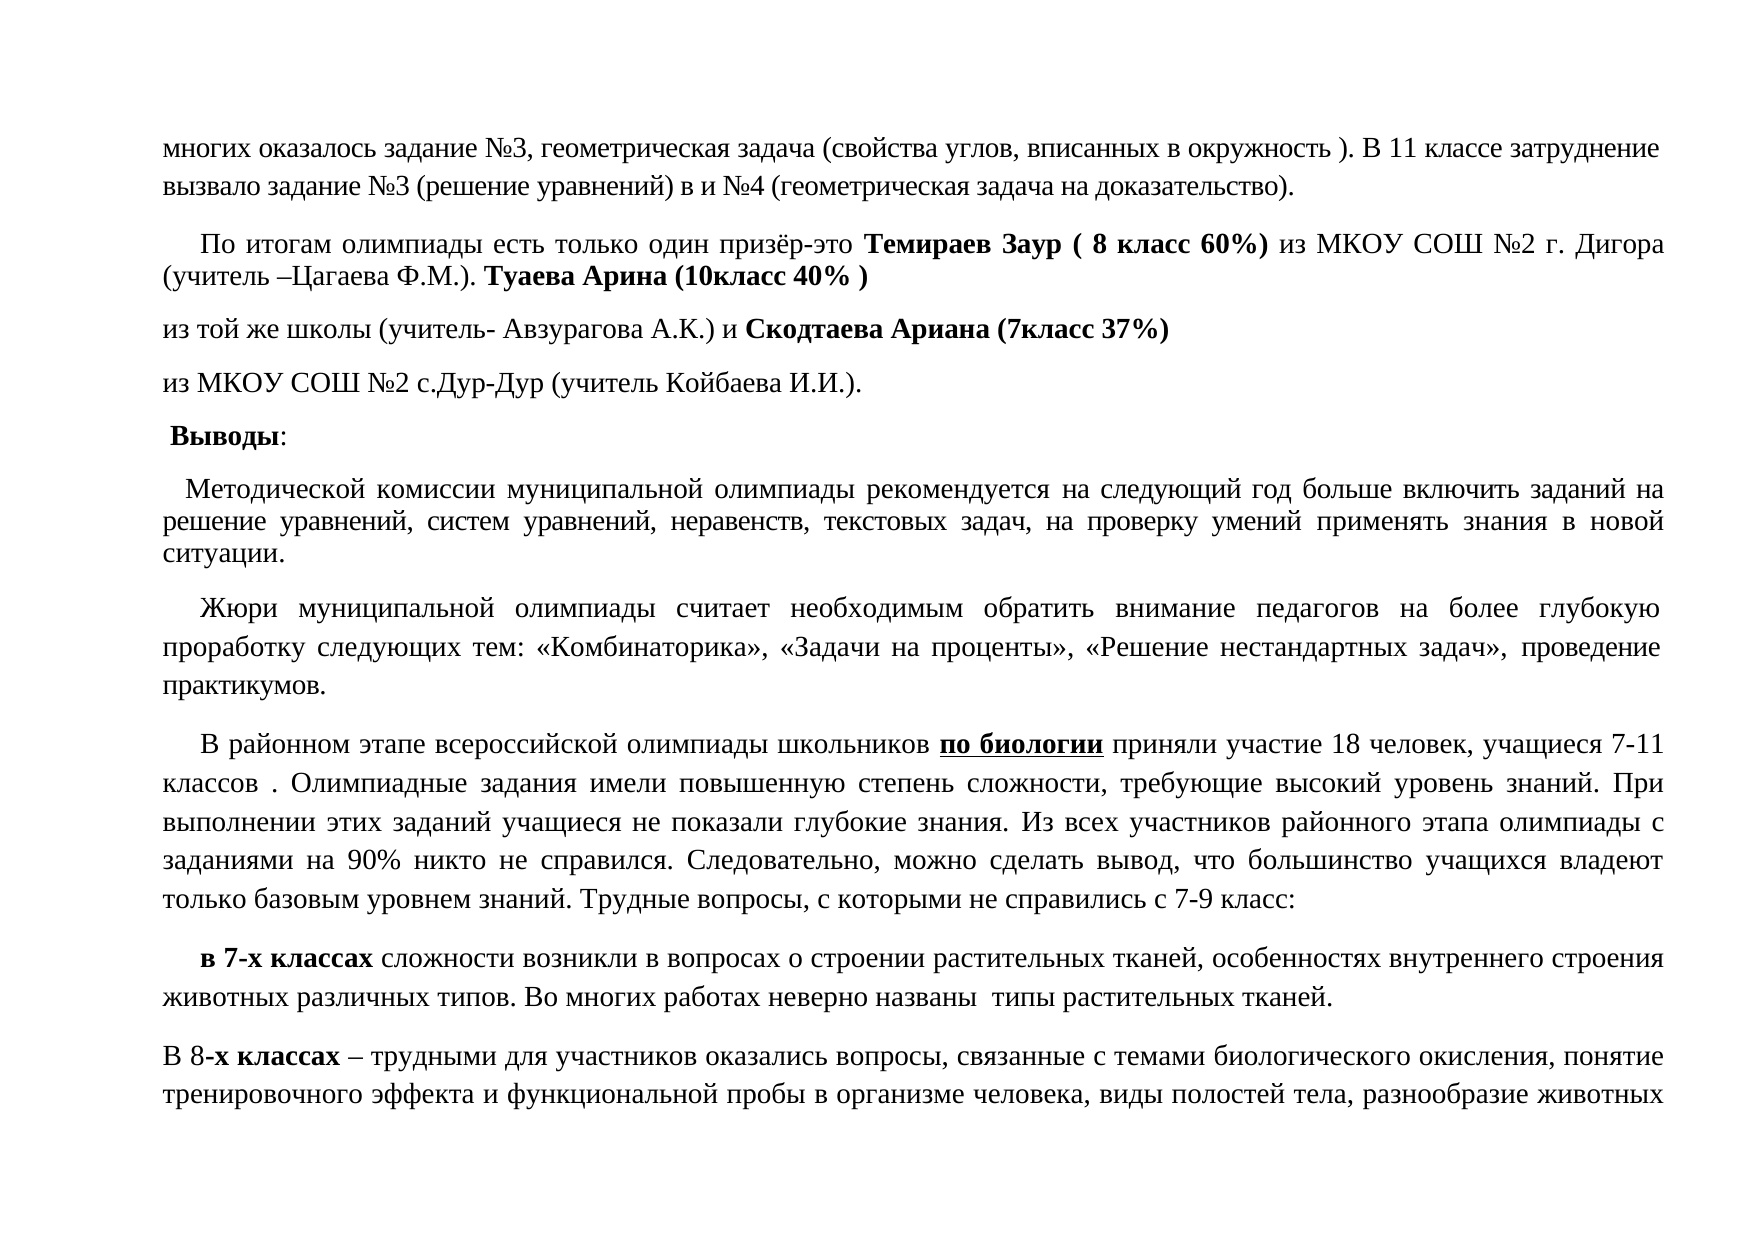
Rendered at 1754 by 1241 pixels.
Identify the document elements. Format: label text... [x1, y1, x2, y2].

text Жюри муниципальной олимпиады считает необходимым обратить внимание педагогов на более глубокую проработку следующих тем: «Комбинаторика», «Задачи на проценты», «Решение нестандартных задач», проведение практикумов. [162, 590, 1661, 701]
text Выводы: [162, 419, 1664, 452]
text в 7-х классах сложности возникли в вопросах о строении растительных тканей, особенностях внутреннего строения животных различных типов. Во многих работах неверно названы типы растительных тканей. [162, 940, 1665, 1012]
text из той же школы (учитель- Авзурагова А.К.) и Скодтаева Ариана (7класс 37%) [162, 313, 1664, 345]
text из МКОУ СОШ №2 с.Дур-Дур (учитель Койбаева И.И.). [162, 366, 1664, 398]
text По итогам олимпиады есть только один призёр-это Темираев Заур ( 8 класс 60%) из МКОУ СОШ №2 г. Дигора (учитель –Цагаева Ф.М.). Туаева Арина (10класс 40% ) [162, 228, 1664, 292]
text Методической комиссии муниципальной олимпиады рекомендуется на следующий год больше включить заданий на решение уравнений, систем уравнений, неравенств, текстовых задач, на проверку умений применять знания в новой ситуации. [162, 472, 1664, 569]
text В районном этапе всероссийской олимпиады школьников по биологии приняли участие 18 человек, учащиеся 7-11 классов . Олимпиадные задания имели повышенную степень сложности, требующие высокий уровень знаний. При выполнении этих заданий учащиеся не показали глубокие знания. Из всех участников районного этапа олимпиады с заданиями на 90% никто не справился. Следовательно, можно сделать вывод, что большинство учащихся владеют только базовым уровнем знаний. Трудные вопросы, с которыми не справились с 7-9 класс: [162, 727, 1665, 914]
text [162, 1038, 1665, 1110]
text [162, 130, 1661, 202]
